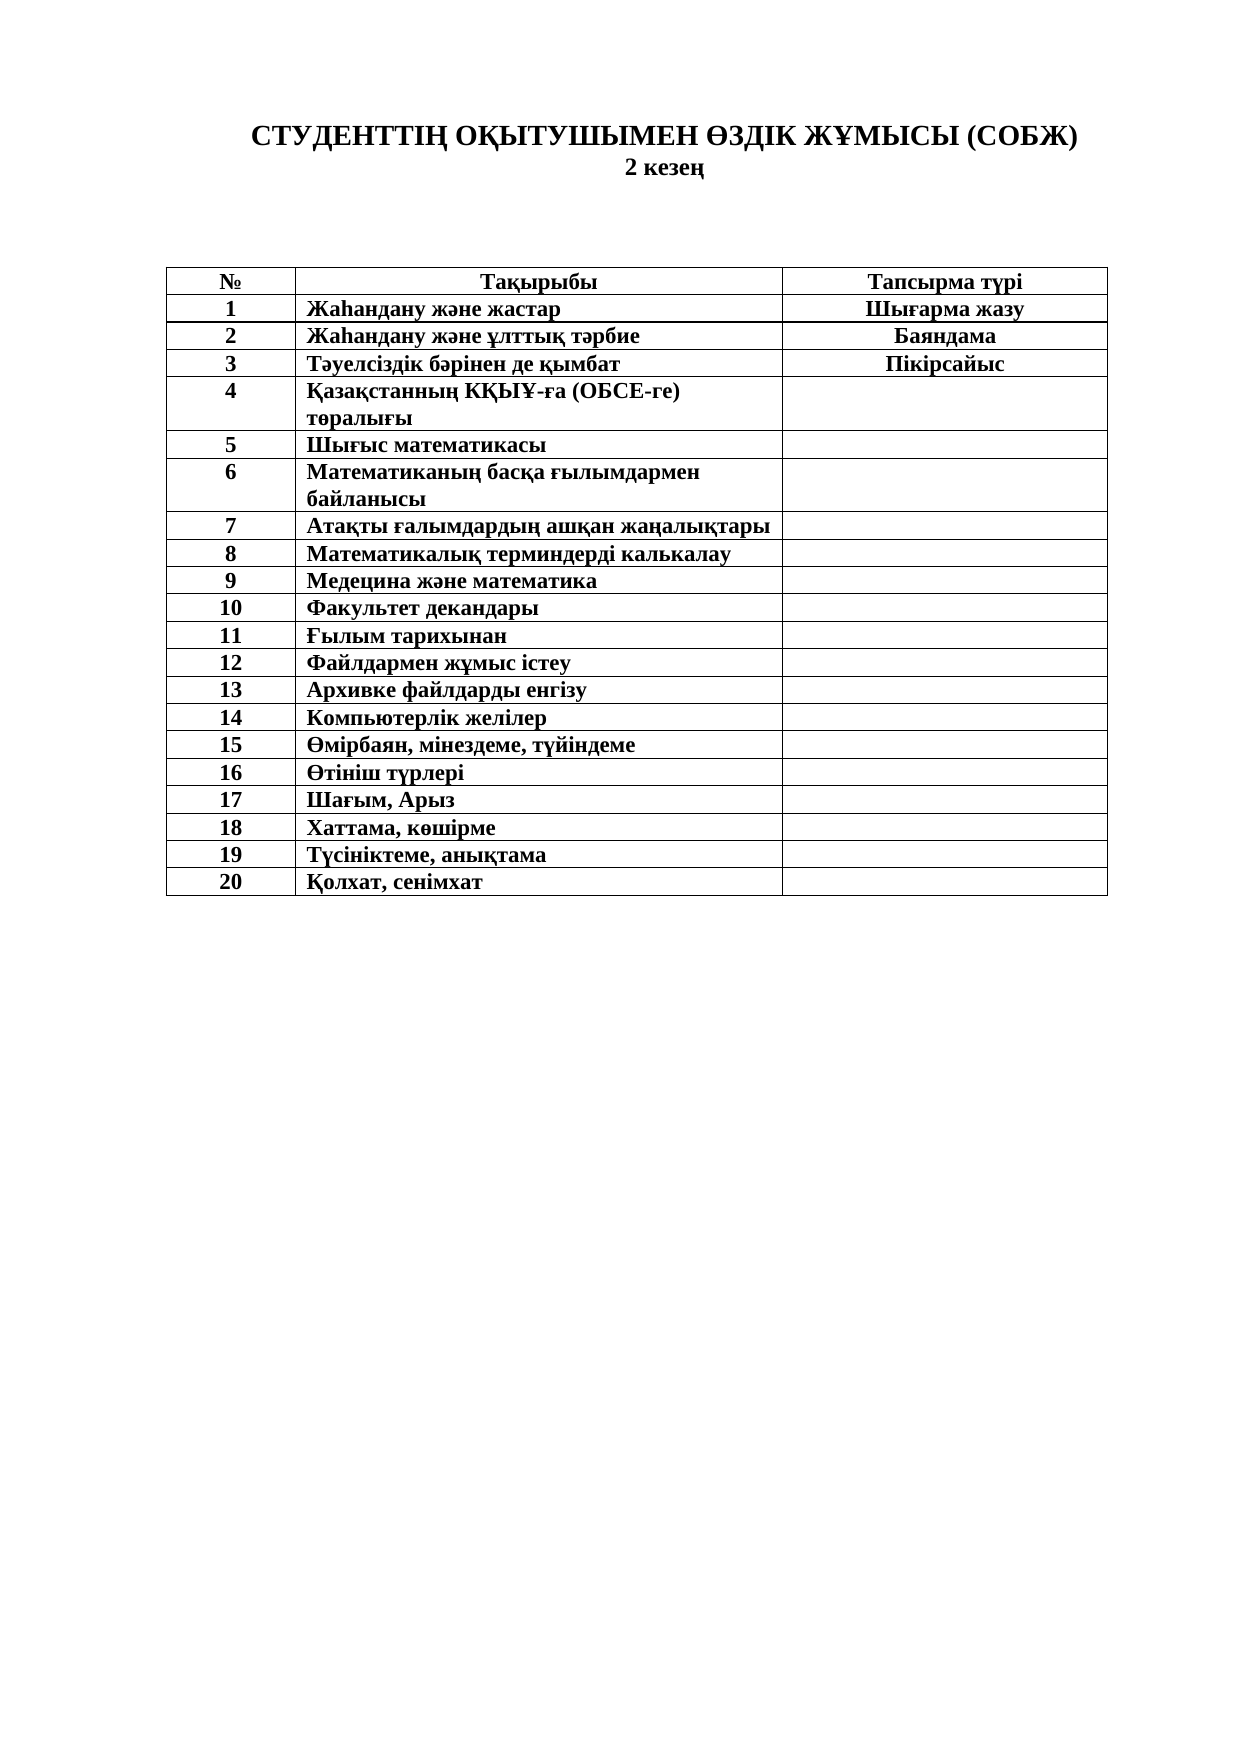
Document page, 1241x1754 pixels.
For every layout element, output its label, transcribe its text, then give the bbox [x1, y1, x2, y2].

text 2 кезең [177, 152, 1152, 180]
table_cell [783, 622, 1107, 648]
table_cell Ғылым тарихынан [296, 622, 782, 648]
table_cell [783, 704, 1107, 730]
table_cell Өтініш түрлері [296, 759, 782, 785]
table_cell [783, 677, 1107, 703]
table_cell Хаттама, көшірме [296, 814, 782, 840]
table_cell 3 [167, 350, 295, 376]
table_cell [783, 377, 1107, 430]
table_cell Шығарма жазу [783, 295, 1107, 321]
table_cell [783, 594, 1107, 621]
table_cell 8 [167, 540, 295, 566]
table_cell [783, 841, 1107, 867]
table_cell Баяндама [783, 323, 1107, 349]
table_cell 19 [167, 841, 295, 867]
table_cell [783, 459, 1107, 511]
table_cell 1 [167, 295, 295, 321]
table_cell [783, 649, 1107, 676]
table_cell [783, 567, 1107, 593]
table_cell Шығыс математикасы [296, 431, 782, 457]
table_cell 11 [167, 622, 295, 648]
table_cell 6 [167, 459, 295, 511]
table_cell [783, 759, 1107, 785]
table_cell Факультет декандары [296, 594, 782, 621]
table_cell Математикалық терминдерді калькалау [296, 540, 782, 566]
table_cell [783, 868, 1107, 895]
table_header Тапсырма түрі [783, 268, 1107, 294]
table_cell 17 [167, 786, 295, 812]
table_cell Қазақстанның КҚЫҰ-ға (ОБСЕ-ге) төралығы [296, 377, 782, 430]
table_cell Түсініктеме, анықтама [296, 841, 782, 867]
table_cell Тәуелсіздік бәрінен де қымбат [296, 350, 782, 376]
table_cell [783, 431, 1107, 457]
table_cell Шағым, Арыз [296, 786, 782, 812]
table_cell 7 [167, 512, 295, 538]
table_cell 13 [167, 677, 295, 703]
table_cell Өмірбаян, мінездеме, түйіндеме [296, 731, 782, 758]
table_cell Пікірсайыс [783, 350, 1107, 376]
table_cell 2 [167, 323, 295, 349]
table_cell Қолхат, сенімхат [296, 868, 782, 895]
table_cell Архивке файлдарды енгізу [296, 677, 782, 703]
table_cell 5 [167, 431, 295, 457]
table_cell 12 [167, 649, 295, 676]
table_cell Математиканың басқа ғылымдармен байланысы [296, 459, 782, 511]
table_cell [783, 731, 1107, 758]
table_cell Компьютерлік желілер [296, 704, 782, 730]
table_cell 4 [167, 377, 295, 430]
table_cell 9 [167, 567, 295, 593]
table_cell 20 [167, 868, 295, 895]
table_cell 15 [167, 731, 295, 758]
table_cell 16 [167, 759, 295, 785]
table_header № [167, 268, 295, 294]
table_header Тақырыбы [296, 268, 782, 294]
table_cell Жаһандану және жастар [296, 295, 782, 321]
text СТУДЕНТТІҢ ОҚЫТУШЫМЕН ӨЗДІК ЖҰМЫСЫ (СОБЖ) [177, 118, 1152, 152]
table_cell Жаһандану және ұлттық тәрбие [296, 323, 782, 349]
table_cell 14 [167, 704, 295, 730]
table_cell [783, 512, 1107, 538]
table_cell [783, 540, 1107, 566]
table_cell 18 [167, 814, 295, 840]
table_cell Атақты ғалымдардың ашқан жаңалықтары [296, 512, 782, 538]
table_cell [783, 786, 1107, 812]
table_cell 10 [167, 594, 295, 621]
table_cell Файлдармен жұмыс істеу [296, 649, 782, 676]
table_cell [783, 814, 1107, 840]
table_cell Медецина және математика [296, 567, 782, 593]
